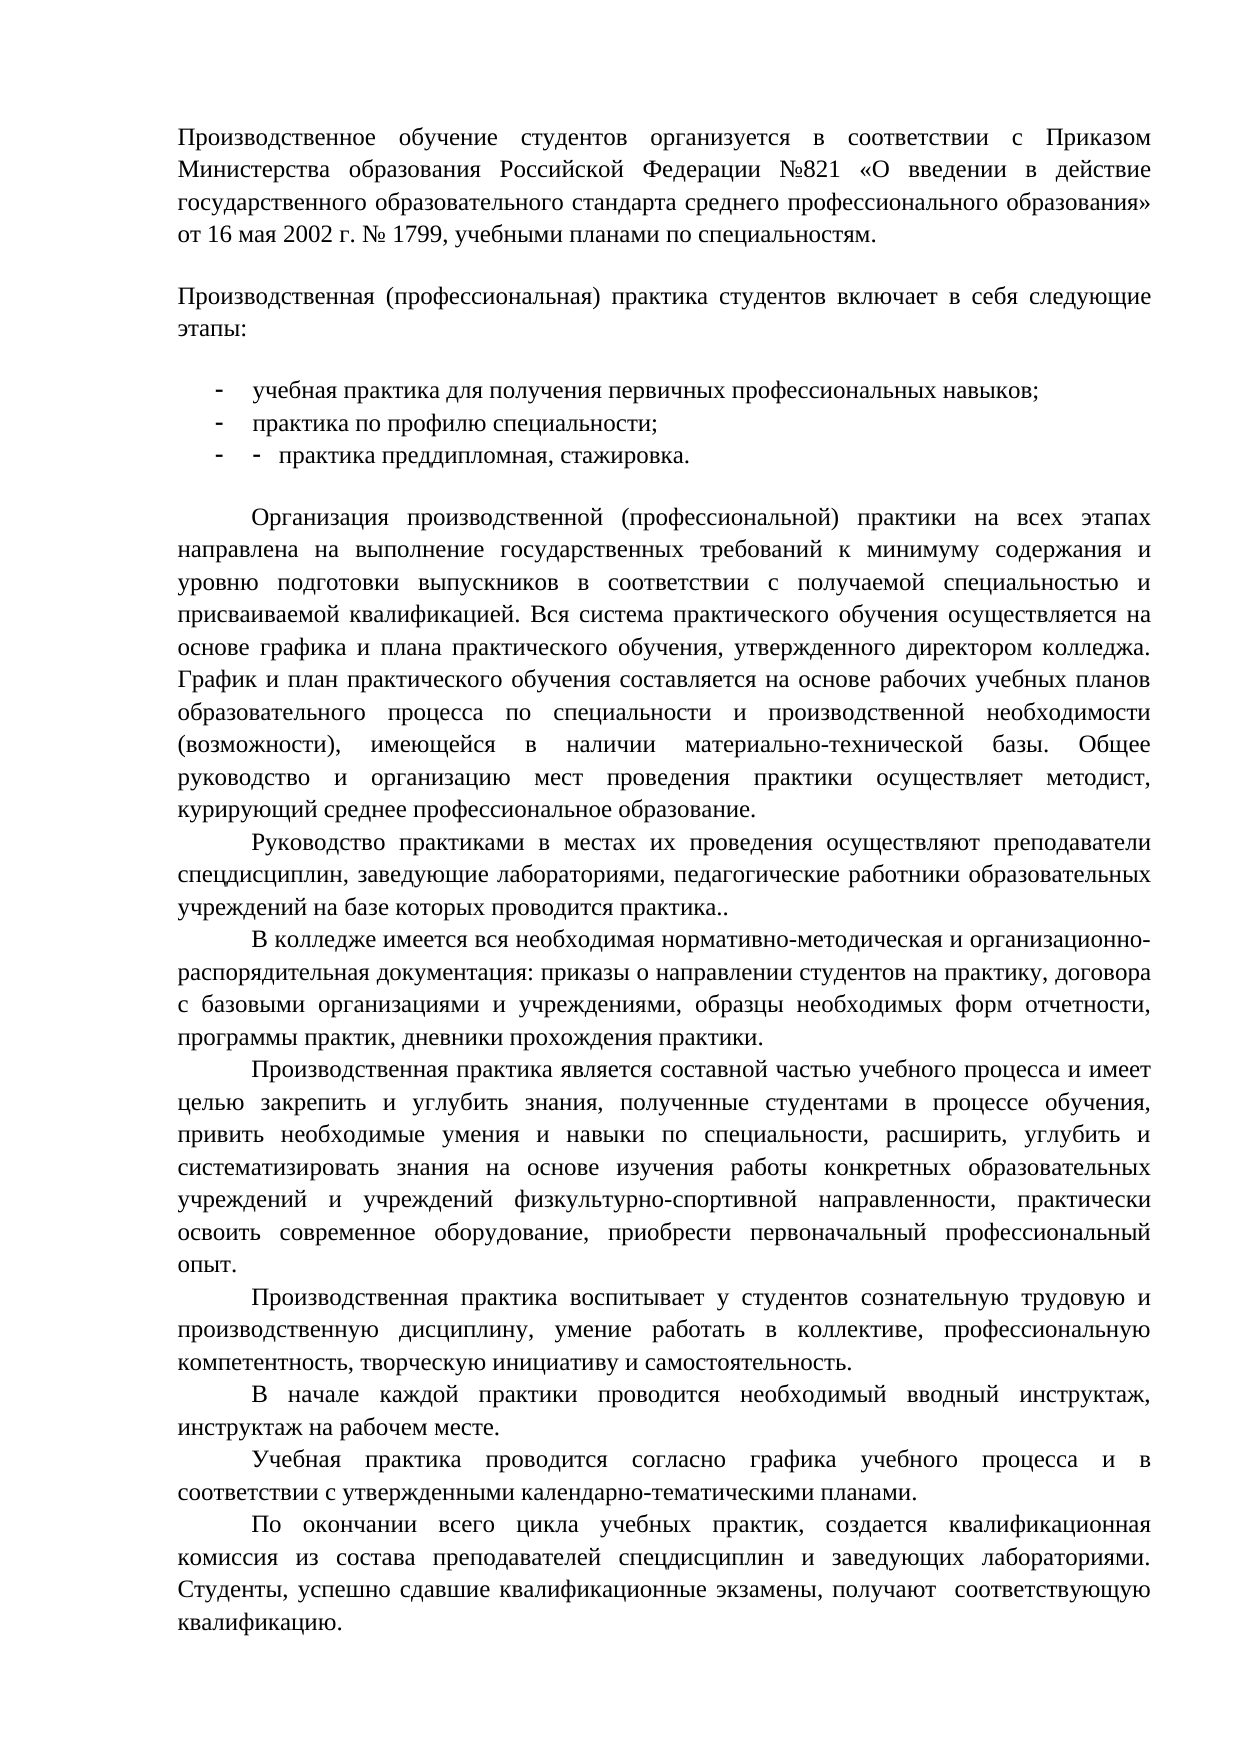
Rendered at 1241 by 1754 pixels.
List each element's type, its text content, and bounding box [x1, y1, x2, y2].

text Руководство практиками в местах их проведения осуществляют преподаватели спецдисциплин, заведующие лабораториями, педагогические работники образовательных учреждений на базе которых проводится практика.. [177, 881, 1152, 979]
text Организация производственной (профессиональной) практики на всех этапах направлена на выполнение государственных требований к минимуму содержания и уровню подготовки выпускников в соответствии с получаемой специальностью и присваиваемой квалификацией. Вся система практического обучения осуществляется на основе графика и плана практического обучения, утвержденного директором колледжа. График и план практического обучения составляется на основе рабочих учебных планов образовательного процесса по специальности и производственной необходимости (возможности), имеющейся в наличии материально-технической базы. Общее руководство и организацию мест проведения практики осуществляет методист, курирующий среднее профессиональное образование. [177, 556, 1152, 881]
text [177, 1564, 1152, 1629]
list учебная практика для получения первичных профессиональных навыков; [215, 371, 1152, 404]
text Учебная практика проводится согласно графика учебного процесса и в соответствии с утвержденными календарно-тематическими планами. [177, 1499, 1152, 1564]
list  практика преддипломная, стажировка. [215, 495, 1152, 527]
list практика по профилю специальности; [215, 433, 1152, 466]
text В колледже имеется вся необходимая нормативно-методическая и организационно-распорядительная документация: приказы о направлении студентов на практику, договора с базовыми организациями и учреждениями, образцы необходимых форм отчетности, программы практик, дневники прохождения практики. [177, 979, 1152, 1109]
text Производственная практика воспитывает у студентов сознательную трудовую и производственную дисциплину, умение работать в коллективе, профессиональную компетентность, творческую инициативу и самостоятельность. [177, 1336, 1152, 1434]
text Производственное обучение студентов организуется в соответствии с Приказом Министерства образования Российской Федерации №821 «О введении в действие государственного образовательного стандарта среднего профессионального образования» от 16 мая . № 1799, учебными планами по специальностям. [177, 118, 1152, 248]
text Производственная практика является составной частью учебного процесса и имеет целью закрепить и углубить знания, полученные студентами в процессе обучения, привить необходимые умения и навыки по специальности, расширить, углубить и систематизировать знания на основе изучения работы конкретных образовательных учреждений и учреждений физкультурно-спортивной направленности, практически освоить современное оборудование, приобрести первоначальный профессиональный опыт. [177, 1109, 1152, 1336]
text В начале каждой практики проводится необходимый вводный инструктаж, инструктаж на рабочем месте. [177, 1434, 1152, 1499]
text Производственная (профессиональная) практика студентов включает в себя следующие этапы: [177, 277, 1152, 342]
